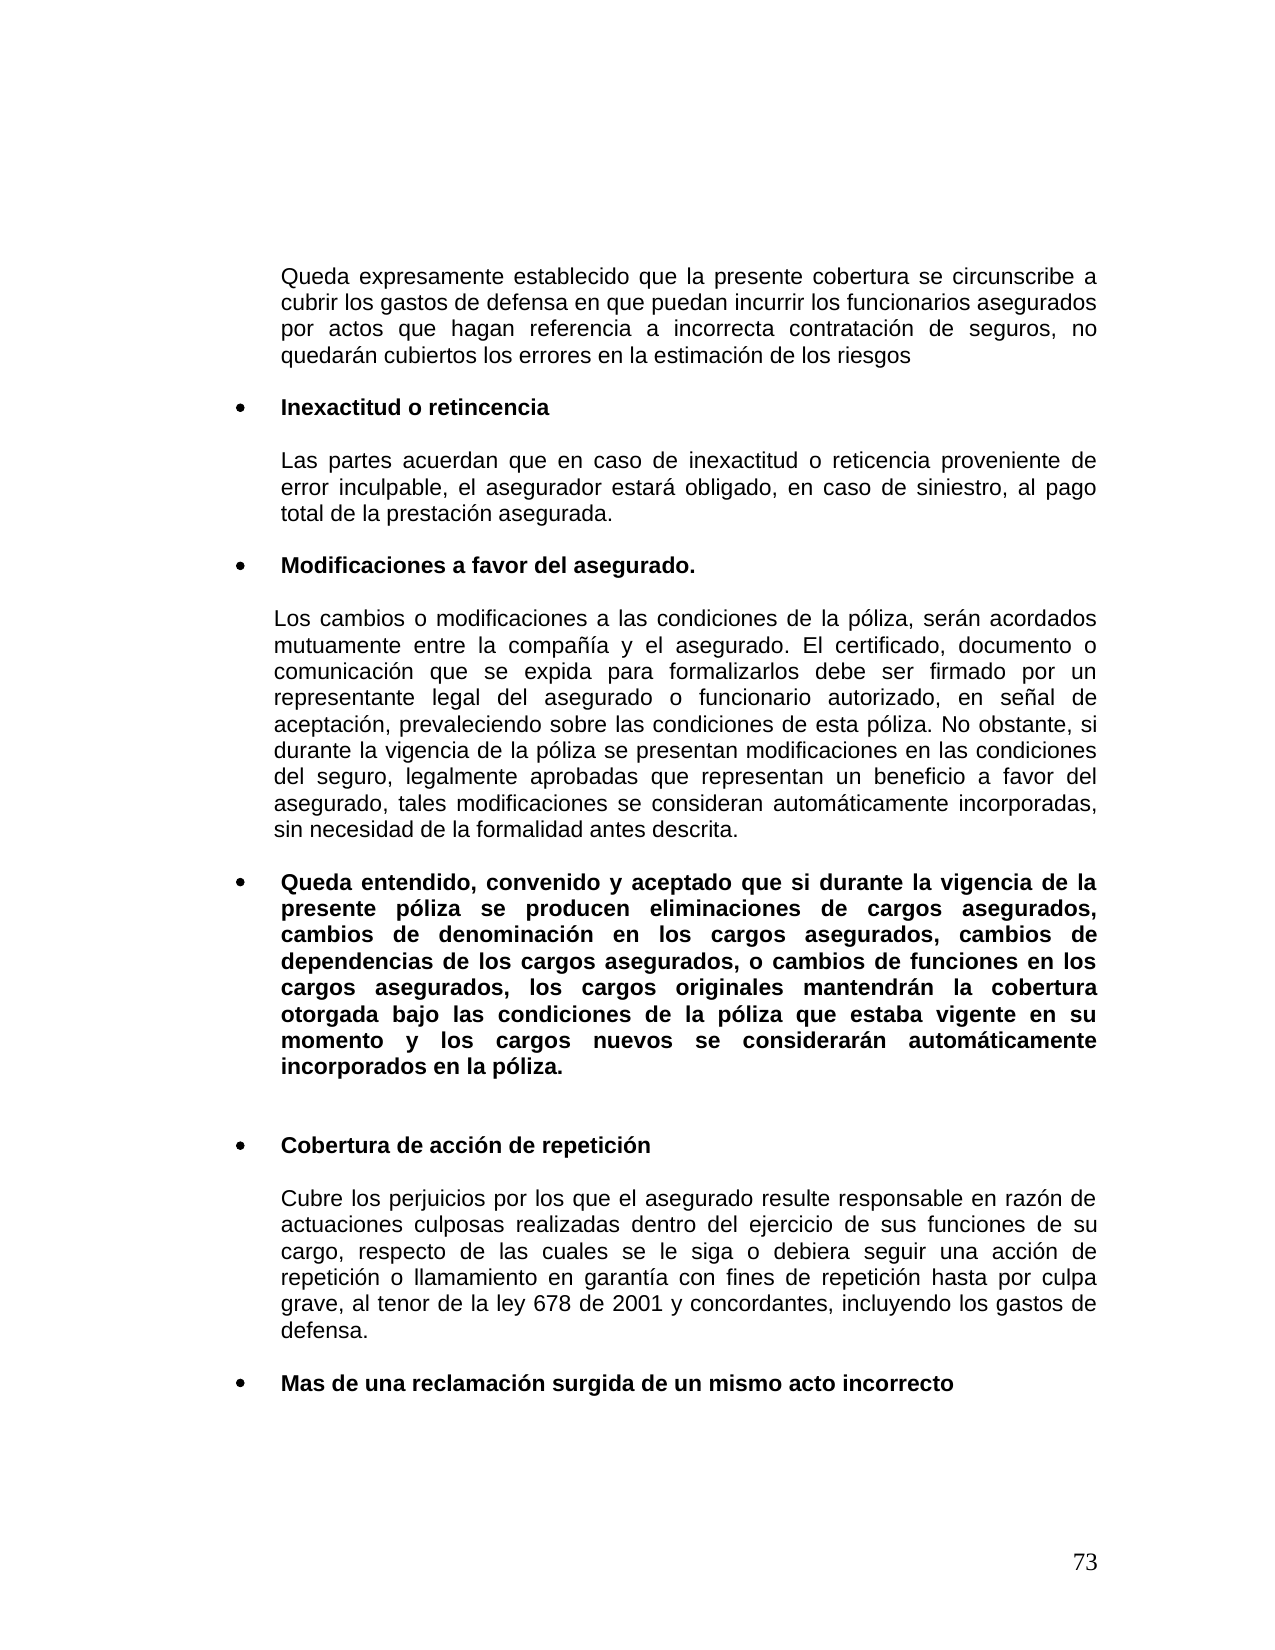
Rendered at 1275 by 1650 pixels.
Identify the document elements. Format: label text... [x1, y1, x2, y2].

list Inexactitud o retincencia [236, 394, 1098, 421]
text Queda expresamente establecido que la presente cobertura se circunscribe a cubrir los gastos de defensa en que puedan incurrir los funcionarios asegurados por actos que hagan referencia a incorrecta contratación de seguros, no quedarán cubiertos los errores en la estimación de los riesgos [281, 263, 1098, 368]
list Queda entendido, convenido y aceptado que si durante la vigencia de la presente póliza se producen eliminaciones de cargos asegurados, cambios de denominación en los cargos asegurados, cambios de dependencias de los cargos asegurados, o cambios de funciones en los cargos asegurados, los cargos originales mantendrán la cobertura otorgada bajo las condiciones de la póliza que estaba vigente en su momento y los cargos nuevos se considerarán automáticamente incorporados en la póliza. [236, 869, 1098, 1079]
text Las partes acuerdan que en caso de inexactitud o reticencia proveniente de error inculpable, el asegurador estará obligado, en caso de siniestro, al pago total de la prestación asegurada. [281, 447, 1098, 526]
text Cubre los perjuicios por los que el asegurado resulte responsable en razón de actuaciones culposas realizadas dentro del ejercicio de sus funciones de su cargo, respecto de las cuales se le siga o debiera seguir una acción de repetición o llamamiento en garantía con fines de repetición hasta por culpa grave, al tenor de la ley 678 de 2001 y concordantes, incluyendo los gastos de defensa. [281, 1185, 1098, 1343]
list Modificaciones a favor del asegurado. [236, 552, 1098, 579]
list Mas de una reclamación surgida de un mismo acto incorrecto [236, 1369, 1098, 1396]
text Los cambios o modificaciones a las condiciones de la póliza, serán acordados mutuamente entre la compañía y el asegurado. El certificado, documento o comunicación que se expida para formalizarlos debe ser firmado por un representante legal del asegurado o funcionario autorizado, en señal de aceptación, prevaleciendo sobre las condiciones de esta póliza. No obstante, si durante la vigencia de la póliza se presentan modificaciones en las condiciones del seguro, legalmente aprobadas que representan un beneficio a favor del asegurado, tales modificaciones se consideran automáticamente incorporadas, sin necesidad de la formalidad antes descrita. [274, 605, 1098, 842]
list Cobertura de acción de repetición [236, 1132, 1098, 1159]
